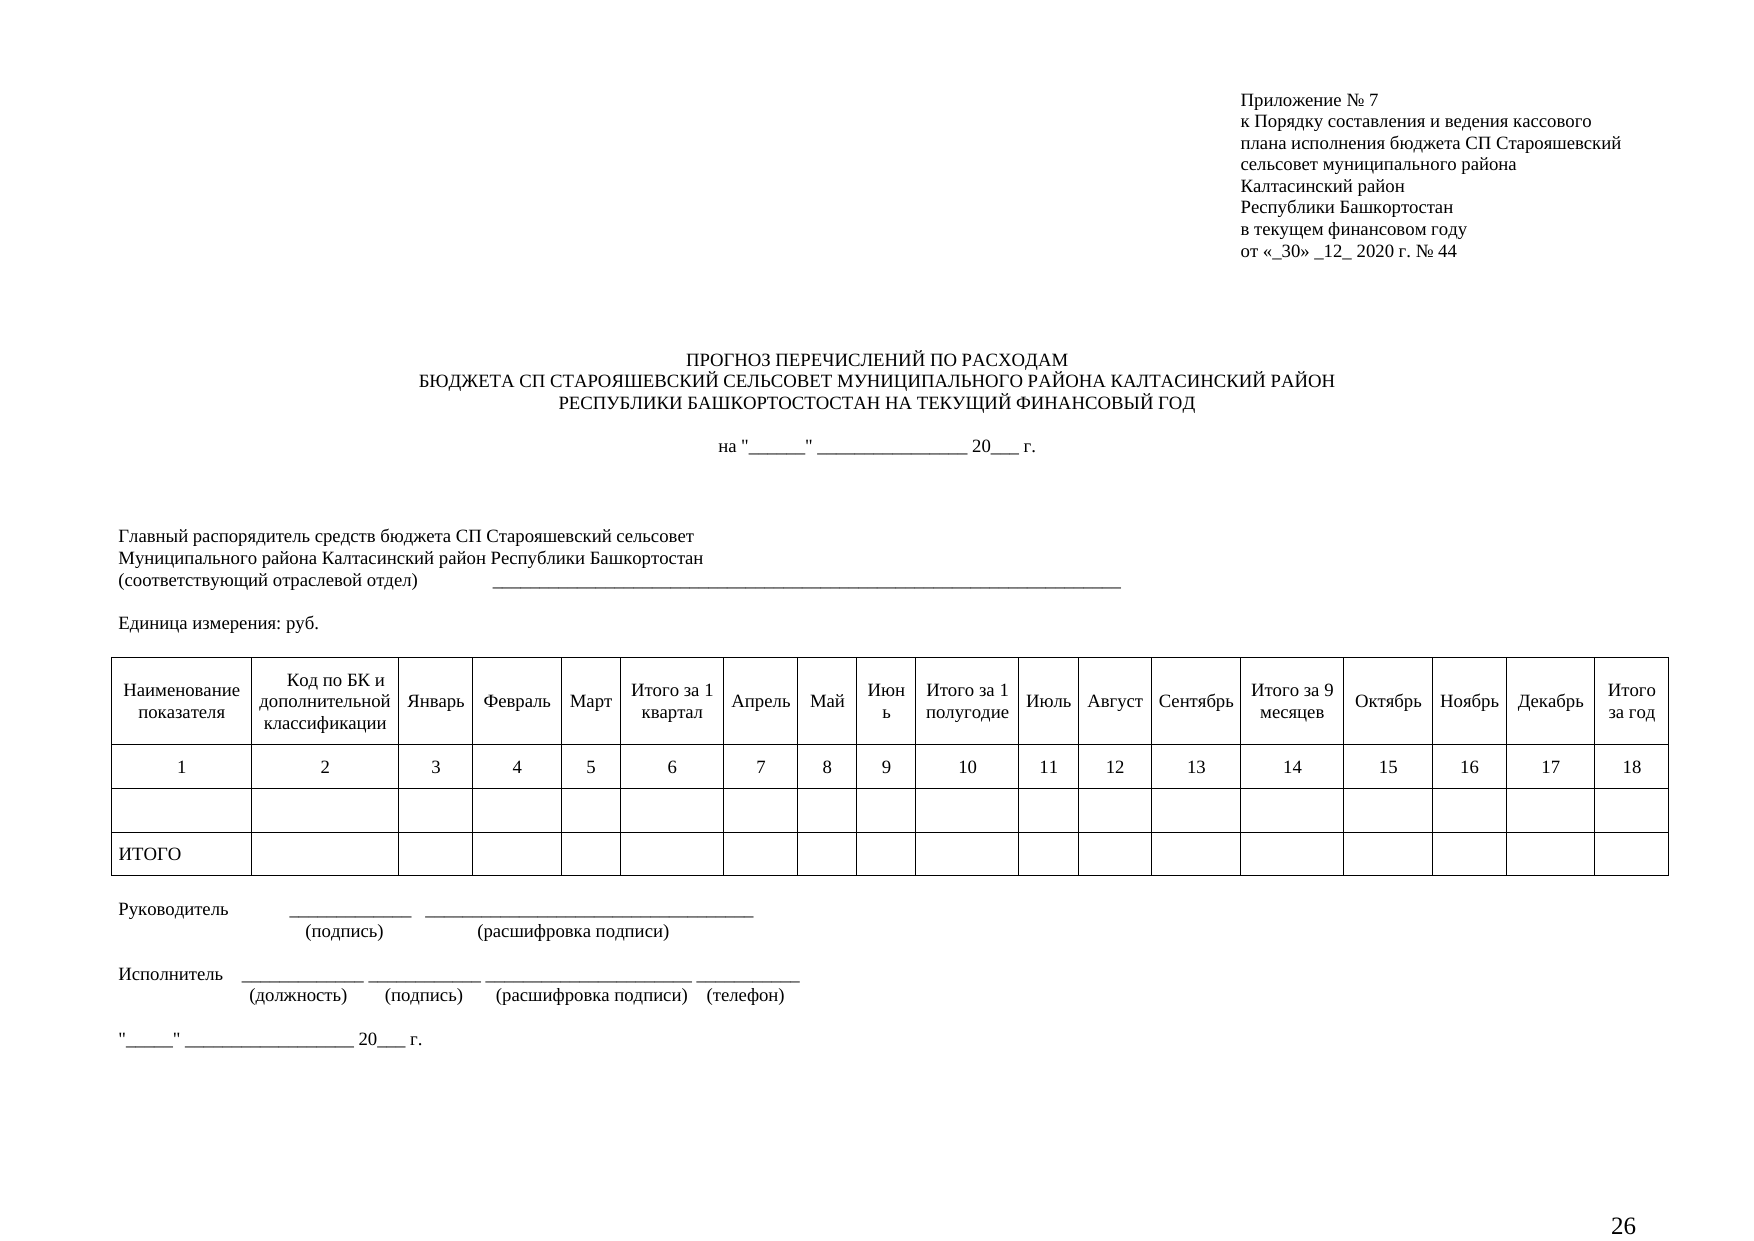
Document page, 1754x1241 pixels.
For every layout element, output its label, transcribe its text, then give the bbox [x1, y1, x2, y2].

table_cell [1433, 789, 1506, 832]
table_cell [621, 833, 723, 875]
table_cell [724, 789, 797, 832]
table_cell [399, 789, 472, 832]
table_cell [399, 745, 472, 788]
text Исполнитель _____________ ____________ ______________________ ___________ [118, 963, 1636, 984]
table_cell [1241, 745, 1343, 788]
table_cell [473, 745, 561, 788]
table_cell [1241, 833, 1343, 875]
text Калтасинский район [1240, 175, 1636, 196]
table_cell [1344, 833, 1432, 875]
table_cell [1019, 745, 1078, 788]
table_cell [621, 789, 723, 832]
text ПРОГНОЗ ПЕРЕЧИСЛЕНИЙ ПО РАСХОДАМ [118, 349, 1636, 370]
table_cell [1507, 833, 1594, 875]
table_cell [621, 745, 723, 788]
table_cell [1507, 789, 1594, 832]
text (должность) (подпись) (расшифровка подписи) (телефон) [118, 984, 1636, 1006]
text от «_30» _12_ 2020 г. № 44 [1240, 239, 1636, 261]
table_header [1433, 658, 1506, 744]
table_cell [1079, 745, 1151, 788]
text на "______" ________________ 20___ г. [118, 435, 1636, 457]
text Руководитель _____________ ___________________________________ [118, 898, 1636, 919]
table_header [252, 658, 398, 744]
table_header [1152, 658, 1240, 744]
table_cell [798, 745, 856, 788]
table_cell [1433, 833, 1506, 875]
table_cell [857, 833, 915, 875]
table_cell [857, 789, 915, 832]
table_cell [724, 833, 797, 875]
text к Порядку составления и ведения кассового плана исполнения бюджета СП Старояшевский сельсовет муниципального района [1240, 110, 1636, 175]
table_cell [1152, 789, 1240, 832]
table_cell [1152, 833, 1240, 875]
text БЮДЖЕТА СП СТАРОЯШЕВСКИЙ СЕЛЬСОВЕТ МУНИЦИПАЛЬНОГО РАЙОНА КАЛТАСИНСКИЙ РАЙОН [118, 370, 1636, 392]
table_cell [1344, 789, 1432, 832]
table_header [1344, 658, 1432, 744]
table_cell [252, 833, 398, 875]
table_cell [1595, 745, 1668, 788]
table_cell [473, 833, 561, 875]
text в текущем финансовом году [1240, 218, 1636, 239]
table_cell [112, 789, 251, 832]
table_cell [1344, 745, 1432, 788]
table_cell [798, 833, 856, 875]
text Муниципального района Калтасинский район Республики Башкортостан [118, 547, 1636, 568]
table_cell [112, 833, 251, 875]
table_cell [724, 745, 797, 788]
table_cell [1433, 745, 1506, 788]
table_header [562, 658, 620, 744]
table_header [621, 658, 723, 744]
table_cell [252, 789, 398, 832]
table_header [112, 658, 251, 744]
text Главный распорядитель средств бюджета СП Старояшевский сельсовет [118, 525, 1636, 547]
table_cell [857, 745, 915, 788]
text "_____" __________________ 20___ г. [118, 1027, 1636, 1049]
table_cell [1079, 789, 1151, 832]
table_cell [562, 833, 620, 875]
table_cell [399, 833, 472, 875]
text Единица измерения: руб. [118, 612, 1636, 633]
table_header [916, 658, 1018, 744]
text Республики Башкортостан [1240, 196, 1636, 218]
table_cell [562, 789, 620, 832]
text РЕСПУБЛИКИ БАШКОРТОСТОСТАН НА ТЕКУЩИЙ ФИНАНСОВЫЙ ГОД [118, 392, 1636, 413]
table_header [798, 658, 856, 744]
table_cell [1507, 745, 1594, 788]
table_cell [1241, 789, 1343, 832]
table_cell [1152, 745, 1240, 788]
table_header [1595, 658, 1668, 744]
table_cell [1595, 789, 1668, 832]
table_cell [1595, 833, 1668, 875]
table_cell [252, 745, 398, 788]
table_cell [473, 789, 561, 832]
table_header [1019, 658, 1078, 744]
text (подпись) (расшифровка подписи) [118, 919, 1636, 941]
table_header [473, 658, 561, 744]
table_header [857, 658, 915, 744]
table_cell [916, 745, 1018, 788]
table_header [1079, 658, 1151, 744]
text Приложение № 7 [1240, 89, 1636, 110]
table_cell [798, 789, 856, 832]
text (соответствующий отраслевой отдел) ___________________________________________________________________ [118, 568, 1636, 590]
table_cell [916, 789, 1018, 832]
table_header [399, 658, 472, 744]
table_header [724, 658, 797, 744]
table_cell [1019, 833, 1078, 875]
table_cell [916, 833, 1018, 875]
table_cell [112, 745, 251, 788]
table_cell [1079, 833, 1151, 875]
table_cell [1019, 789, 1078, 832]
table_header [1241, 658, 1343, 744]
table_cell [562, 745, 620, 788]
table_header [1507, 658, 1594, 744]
